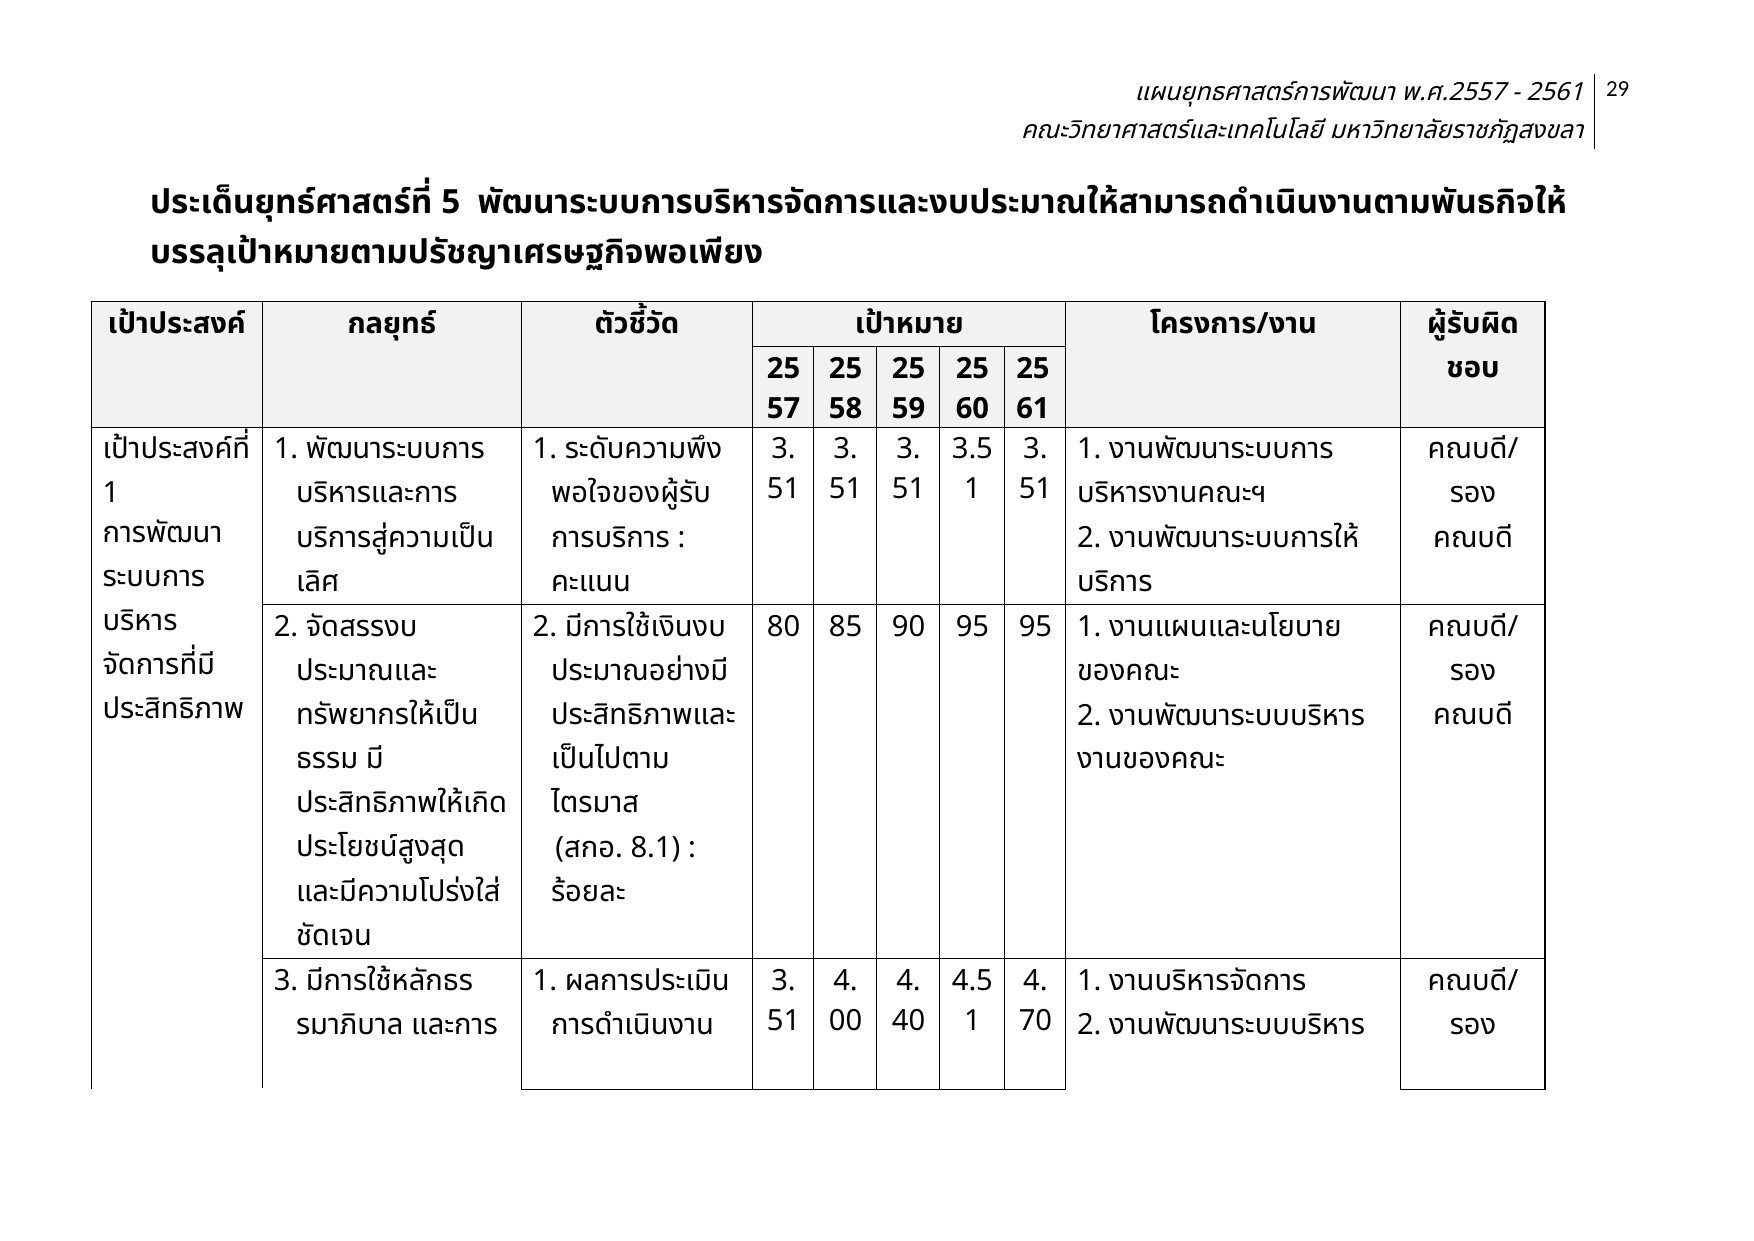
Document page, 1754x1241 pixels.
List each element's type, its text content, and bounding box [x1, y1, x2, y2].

table_cell 2559 [877, 347, 939, 427]
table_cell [522, 959, 752, 1089]
table_cell คณบดี/รองคณบดี [1401, 959, 1544, 1089]
table_cell 80 [753, 605, 813, 958]
table_header เป้าหมาย [753, 302, 1065, 346]
table_cell 95 [1005, 605, 1065, 958]
table_cell 3.51 [814, 428, 876, 604]
table_cell 2. มีการใช้เงินงบประมาณอย่างมีประสิทธิภาพและเป็นไปตามไตรมาส (สกอ. 8.1) : ร้อยละ [522, 605, 752, 958]
table_cell 2560 [940, 347, 1004, 427]
table_cell 90 [877, 605, 939, 958]
table_cell 2. จัดสรรงบประมาณและทรัพยากรให้เป็นธรรม มีประสิทธิภาพให้เกิดประโยชน์สูงสุด และมีความโปร่งใส่ ชัดเจน [263, 605, 521, 958]
table_cell คณบดี/รองคณบดี [1401, 605, 1544, 958]
text ประเด็นยุทธ์ศาสตร์ที่ 5 พัฒนาระบบการบริหารจัดการและงบประมาณให้สามารถดำเนินงานตามพันธกิจให้บรรลุเป้าหมายตามปรัชญาเศรษฐกิจพอเพียง [150, 177, 1604, 278]
table_cell 1. งานพัฒนาระบบการบริหารงานคณะฯ 2. งานพัฒนาระบบการให้บริการ [1066, 428, 1400, 604]
table_cell 4.00 [814, 959, 876, 1089]
table_cell 2557 [753, 347, 813, 427]
table_cell 95 [940, 605, 1004, 958]
table_cell เป้าประสงค์ที่ 1 การพัฒนาระบบการบริหารจัดการที่มีประสิทธิภาพ [92, 428, 262, 1089]
table_cell 1. พัฒนาระบบการบริหารและการบริการสู่ความเป็นเลิศ [263, 428, 521, 604]
table_cell 3.51 [1005, 428, 1065, 604]
table_cell 4.40 [877, 959, 939, 1089]
table_cell คณบดี/รองคณบดี [1401, 428, 1544, 604]
table_cell 3.51 [753, 959, 813, 1089]
table_cell 85 [814, 605, 876, 958]
table_header กลยุทธ์ [263, 302, 521, 427]
table_header ผู้รับผิดชอบ [1401, 302, 1544, 427]
table_cell 2561 [1005, 347, 1065, 427]
table_cell 3.51 [877, 428, 939, 604]
table_cell 4.51 [940, 959, 1004, 1089]
table_header โครงการ/งาน [1066, 302, 1400, 427]
table_cell 3.51 [940, 428, 1004, 604]
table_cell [1066, 959, 1400, 1089]
table_cell 2558 [814, 347, 876, 427]
table_header ตัวชี้วัด [522, 302, 752, 427]
table_cell 1. งานแผนและนโยบายของคณะ 2. งานพัฒนาระบบบริหารงานของคณะ [1066, 605, 1400, 958]
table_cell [262, 959, 521, 1089]
table_cell 4.70 [1005, 959, 1065, 1089]
table_cell 3.51 [753, 428, 813, 604]
table_cell 1. ระดับความพึงพอใจของผู้รับการบริการ : คะแนน [522, 428, 752, 604]
table_header เป้าประสงค์ [92, 302, 262, 427]
